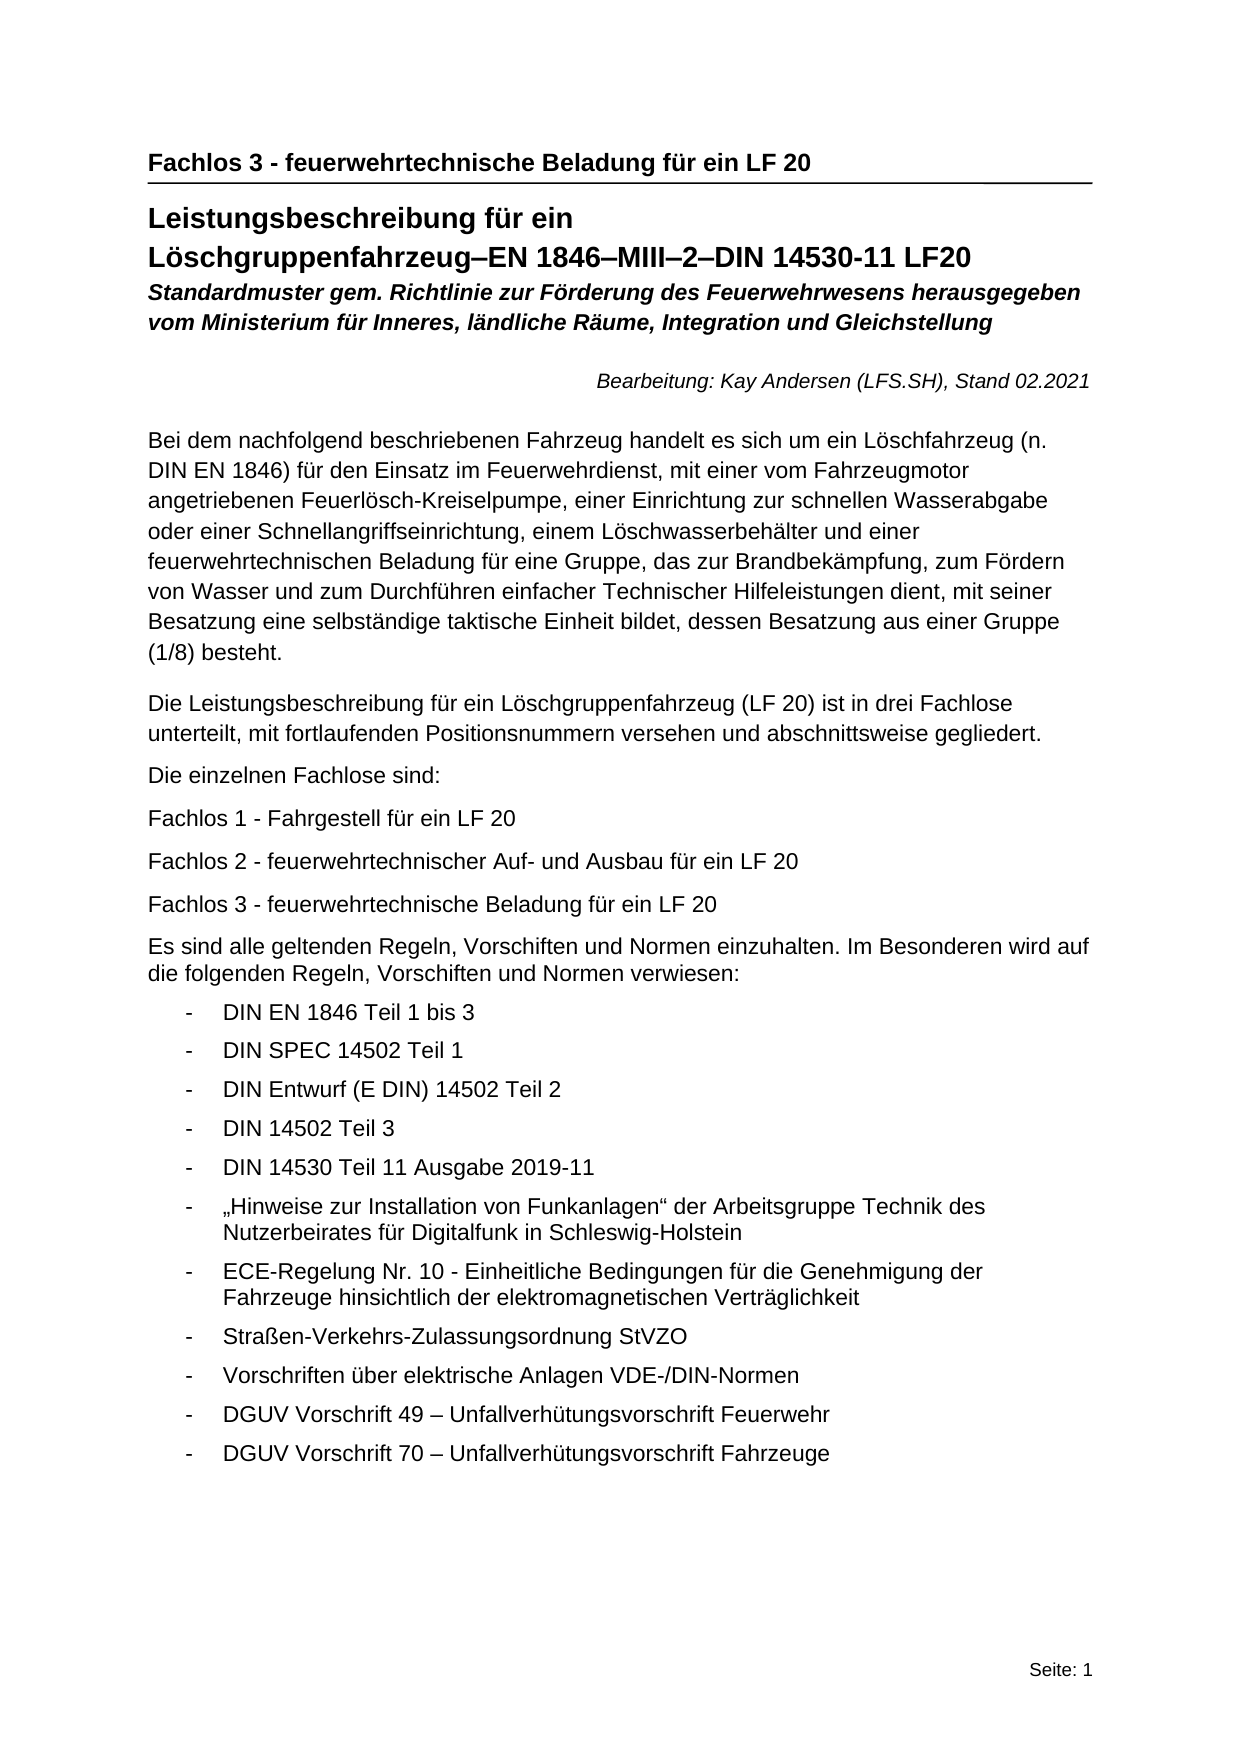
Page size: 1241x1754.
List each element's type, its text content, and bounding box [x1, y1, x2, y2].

list Standardmuster gem. Richtlinie zur Förderung des Feuerwehrwesens herausgegeben vom Ministerium für Inneres, ländliche Räume, Integration und Gleichstellung [148, 279, 1092, 335]
list DIN 14530 Teil 11 Ausgabe 2019-11 [185, 1154, 1092, 1180]
list ECE-Regelung Nr. 10 - Einheitliche Bedingungen für die Genehmigung der Fahrzeuge hinsichtlich der elektromagnetischen Verträglichkeit [185, 1258, 1092, 1311]
list DIN Entwurf (E DIN) 14502 Teil 2 [185, 1076, 1092, 1102]
text Es sind alle geltenden Regeln, Vorschiften und Normen einzuhalten. Im Besonderen wird auf die folgenden Regeln, Vorschiften und Normen verwiesen: [148, 933, 1092, 986]
list Straßen-Verkehrs-Zulassungsordnung StVZO [185, 1323, 1092, 1349]
text Fachlos 3 - feuerwehrtechnische Beladung für ein LF 20 [148, 891, 1092, 917]
list Leistungsbeschreibung für ein [148, 202, 1092, 235]
list DGUV Vorschrift 70 – Unfallverhütungsvorschrift Fahrzeuge [185, 1440, 1092, 1466]
text Fachlos 3 - feuerwehrtechnische Beladung für ein LF 20 [148, 148, 1092, 176]
list DIN EN 1846 Teil 1 bis 3 [185, 998, 1092, 1025]
list DGUV Vorschrift 49 – Unfallverhütungsvorschrift Feuerwehr [185, 1401, 1092, 1427]
text Die Leistungsbeschreibung für ein Löschgruppenfahrzeug (LF 20) ist in drei Fachlose unterteilt, mit fortlaufenden Positionsnummern versehen und abschnittsweise gegliedert. [148, 689, 1092, 746]
text Die einzelnen Fachlose sind: [148, 762, 1092, 789]
list Bearbeitung: Kay Andersen (LFS.SH), Stand 02.2021 [148, 369, 1092, 393]
text Fachlos 1 - Fahrgestell für ein LF 20 [148, 805, 1092, 831]
list DIN 14502 Teil 3 [185, 1115, 1092, 1141]
list „Hinweise zur Installation von Funkanlagen“ der Arbeitsgruppe Technik des Nutzerbeirates für Digitalfunk in Schleswig-Holstein [185, 1193, 1092, 1245]
list Bei dem nachfolgend beschriebenen Fahrzeug handelt es sich um ein Löschfahrzeug (n. DIN EN 1846) für den Einsatz im Feuerwehrdienst, mit einer vom Fahrzeugmotor angetriebenen Feuerlösch-Kreiselpumpe, einer Einrichtung zur schnellen Wasserabgabe oder einer Schnellangriffseinrichtung, einem Löschwasserbehälter und einer feuerwehrtechnischen Beladung für eine Gruppe, das zur Brandbekämpfung, zum Fördern von Wasser und zum Durchführen einfacher Technischer Hilfeleistungen dient, mit seiner Besatzung eine selbständige taktische Einheit bildet, dessen Besatzung aus einer Gruppe (1/8) besteht. [148, 427, 1092, 665]
list Löschgruppenfahrzeug‒EN 1846‒MIII‒2‒DIN 14530-11 LF20 [148, 240, 1092, 274]
list Vorschriften über elektrische Anlagen VDE-/DIN-Normen [185, 1362, 1092, 1388]
text Fachlos 2 - feuerwehrtechnischer Auf- und Ausbau für ein LF 20 [148, 848, 1092, 874]
list DIN SPEC 14502 Teil 1 [185, 1037, 1092, 1064]
